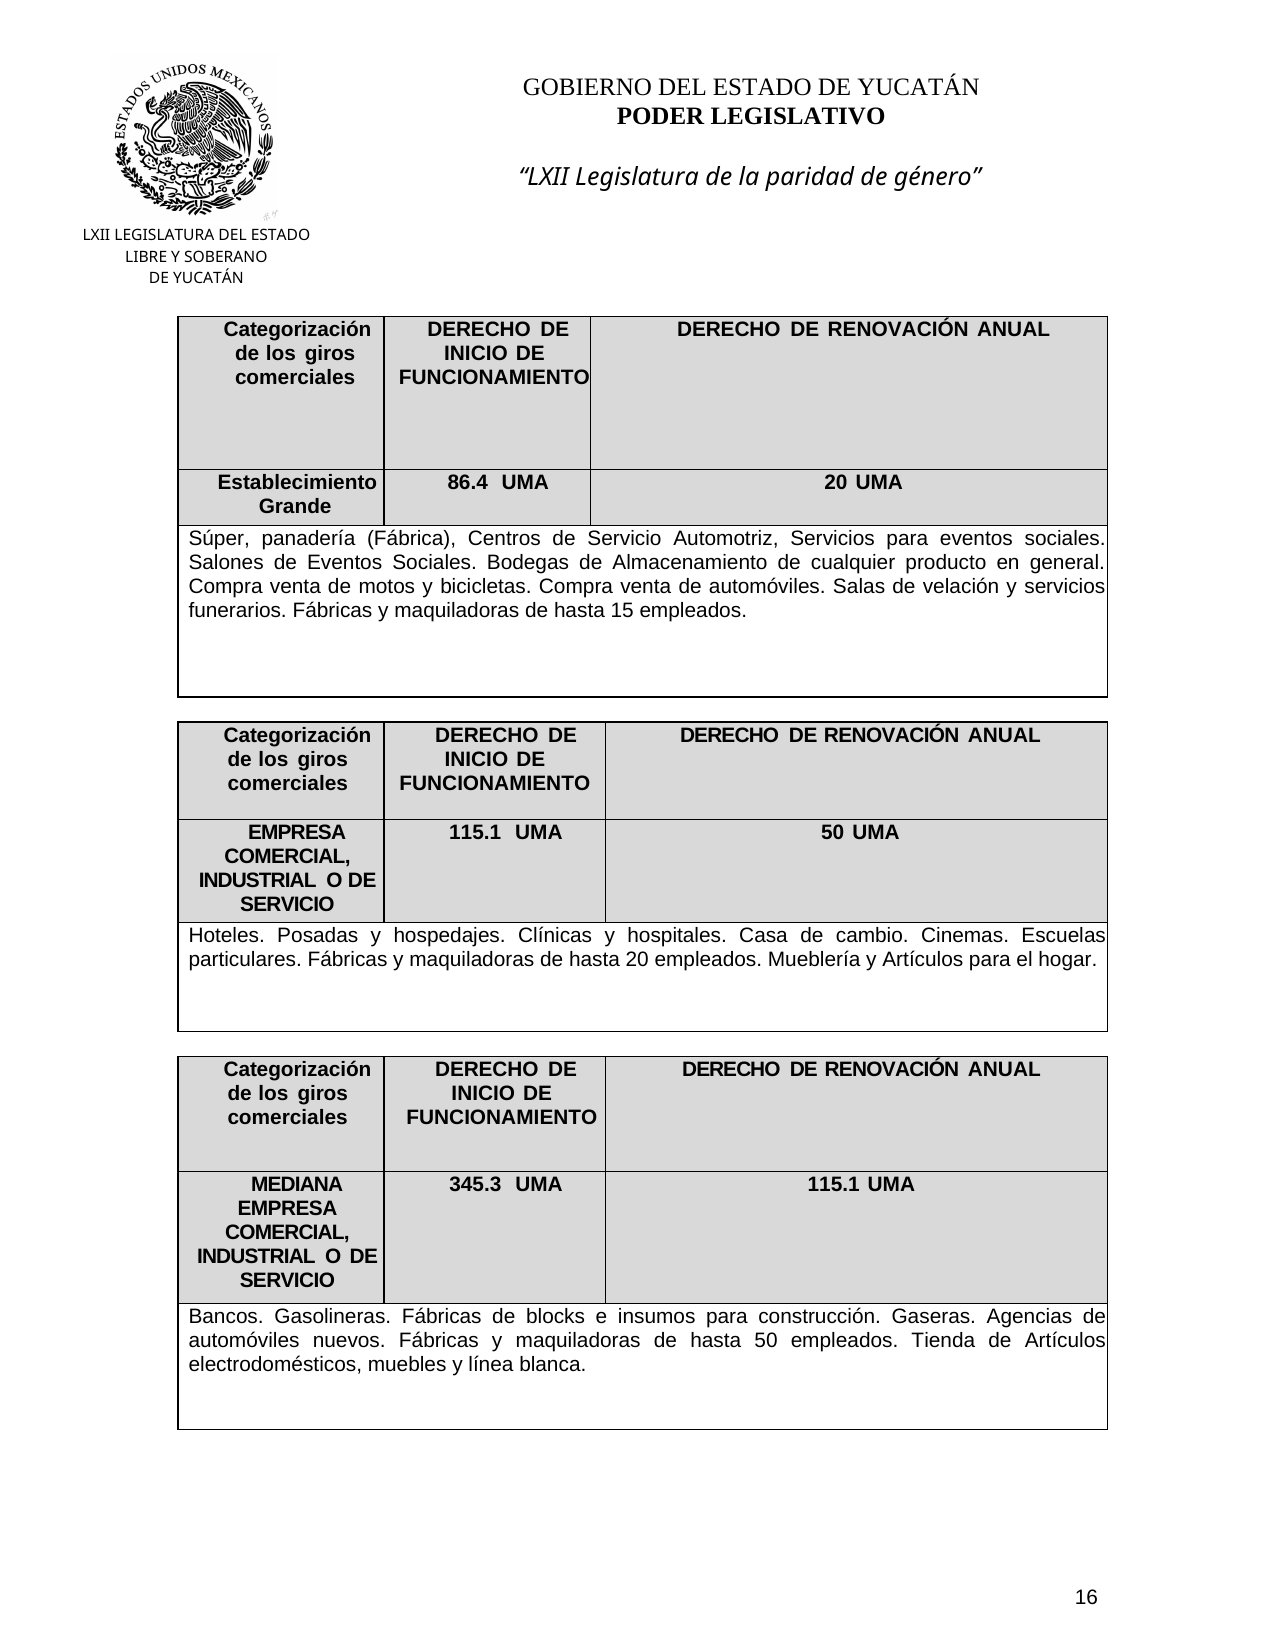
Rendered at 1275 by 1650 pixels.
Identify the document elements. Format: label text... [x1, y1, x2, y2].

table_cell EMPRESA COMERCIAL, INDUSTRIAL O DE SERVICIO [179, 820, 383, 922]
table_cell 20 UMA [591, 470, 1107, 525]
table_header DERECHO DE RENOVACIÓN ANUAL [606, 723, 1107, 819]
table_header DERECHO DE INICIO DE FUNCIONAMIENTO [385, 1057, 605, 1171]
table_header DERECHO DE RENOVACIÓN ANUAL [606, 1057, 1107, 1171]
table_cell Hoteles. Posadas y hospedajes. Clínicas y hospitales. Casa de cambio. Cinemas. Escuelas particulares. Fábricas y maquiladoras de hasta 20 empleados. Mueblería y Artículos para el hogar. [179, 923, 1107, 1031]
table_header Categorización de los giros comerciales [179, 317, 383, 469]
table_header Categorización de los giros comerciales [179, 1057, 383, 1171]
picture [109, 54, 279, 222]
table_cell Bancos. Gasolineras. Fábricas de blocks e insumos para construcción. Gaseras. Agencias de automóviles nuevos. Fábricas y maquiladoras de hasta 50 empleados. Tienda de Artículos electrodomésticos, muebles y línea blanca. [179, 1304, 1107, 1429]
table_cell 115.1 UMA [606, 1172, 1107, 1303]
table_cell 50 UMA [606, 820, 1107, 922]
table_cell Súper, panadería (Fábrica), Centros de Servicio Automotriz, Servicios para eventos sociales. Salones de Eventos Sociales. Bodegas de Almacenamiento de cualquier producto en general. Compra venta de motos y bicicletas. Compra venta de automóviles. Salas de velación y servicios funerarios. Fábricas y maquiladoras de hasta 15 empleados. [179, 526, 1107, 696]
table_header DERECHO DE INICIO DE FUNCIONAMIENTO [385, 317, 590, 469]
table_cell 86.4 UMA [385, 470, 590, 525]
table_cell 345.3 UMA [385, 1172, 605, 1303]
table_header Categorización de los giros comerciales [179, 723, 383, 819]
table_cell MEDIANA EMPRESA COMERCIAL, INDUSTRIAL O DE SERVICIO [179, 1172, 383, 1303]
table_cell Establecimiento Grande [179, 470, 383, 525]
table_header DERECHO DE RENOVACIÓN ANUAL [591, 317, 1107, 469]
table_cell 115.1 UMA [385, 820, 605, 922]
table_header DERECHO DE INICIO DE FUNCIONAMIENTO [385, 723, 605, 819]
